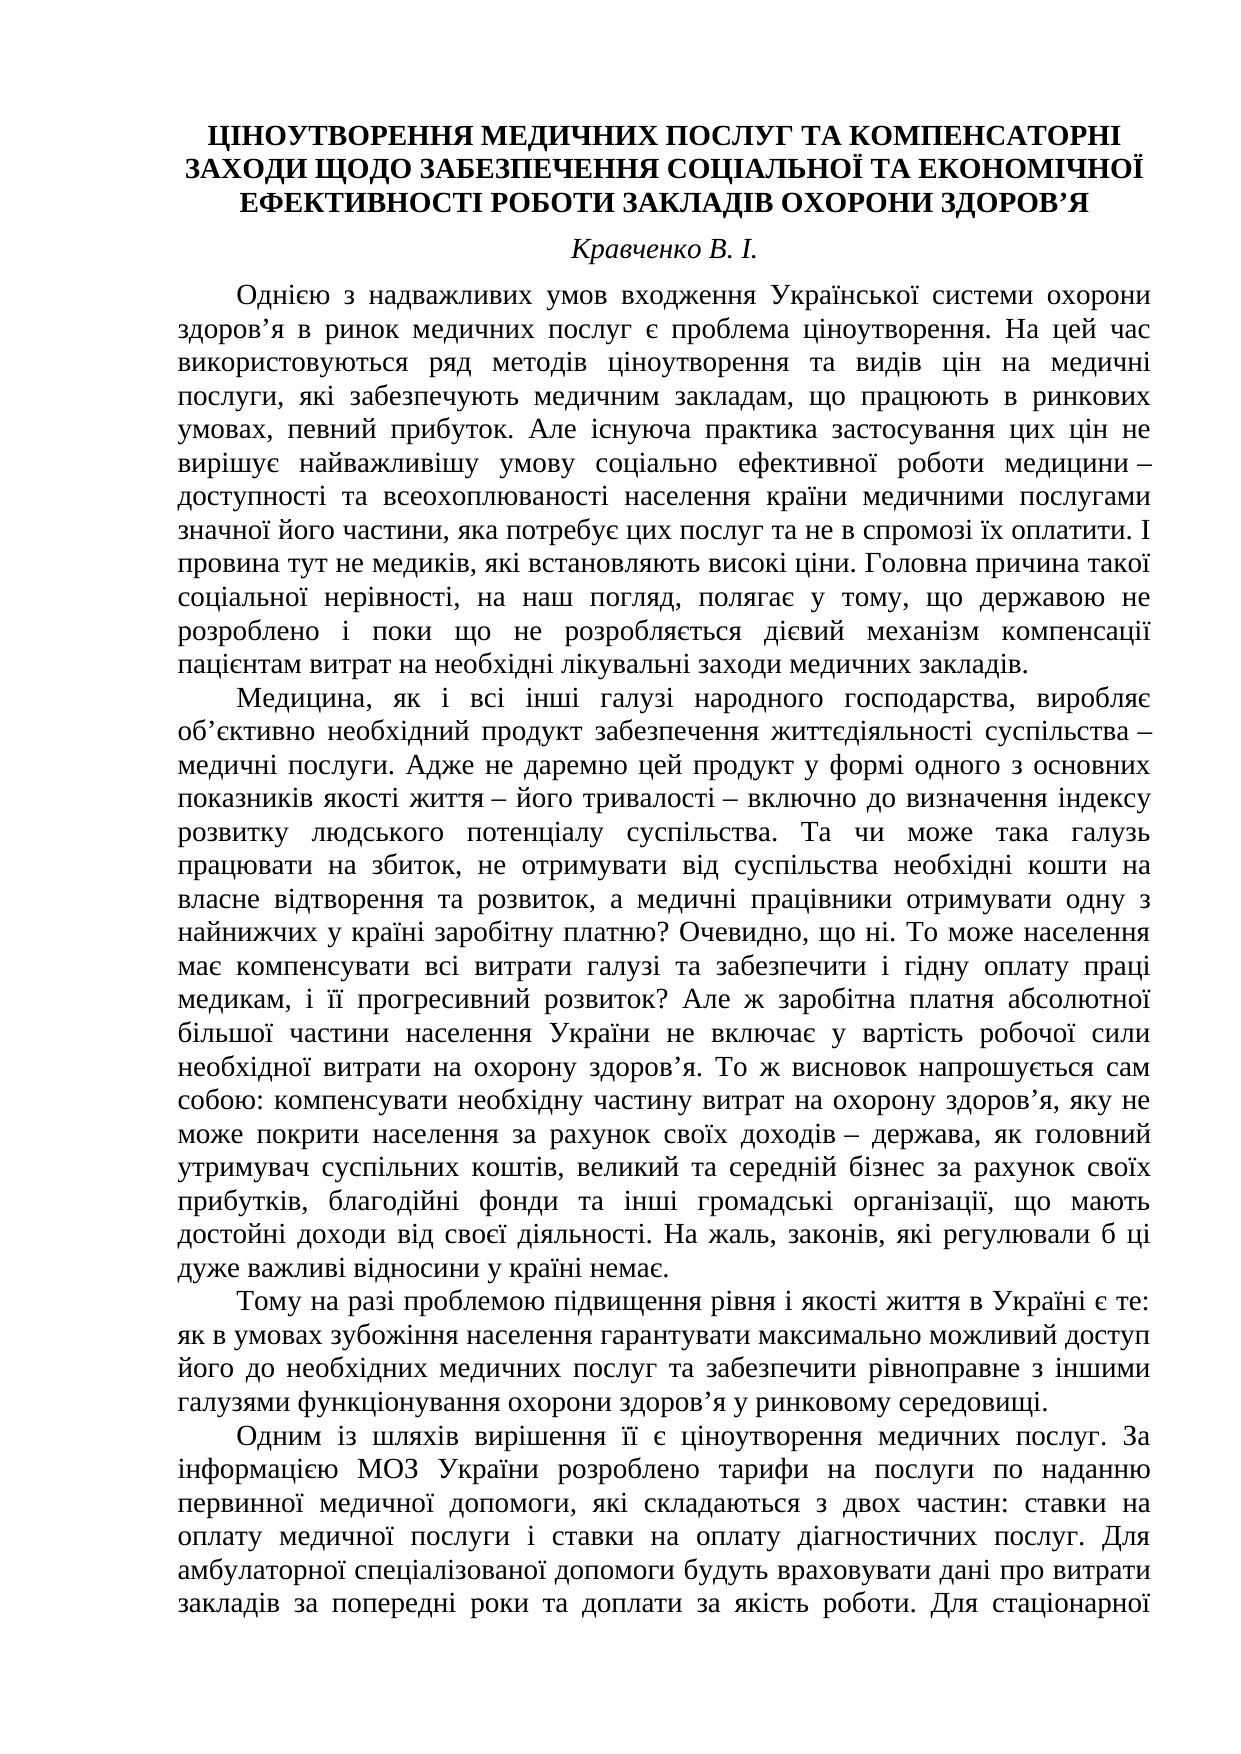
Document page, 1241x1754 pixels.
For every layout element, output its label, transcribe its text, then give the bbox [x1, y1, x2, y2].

text Тому на разі проблемою підвищення рівня і якості життя в Україні є те: як в умовах зубожіння населення гарантувати максимально можливий доступ його до необхідних медичних послуг та забезпечити рівноправне з іншими галузями функціонування охорони здоров’я у ринковому середовищі. [177, 1283, 1152, 1418]
text Ціноутворення медичних послуг та компенсаторні заходи щодо забезпечення соціальної та економічної ефективності роботи закладів охорони здоров’я [177, 118, 1152, 219]
text Кравченко В. І. [177, 231, 1152, 265]
text Однією з надважливих умов входження Української системи охорони здоров’я в ринок медичних послуг є проблема ціноутворення. На цей час використовуються ряд методів ціноутворення та видів цін на медичні послуги, які забезпечують медичним закладам, що працюють в ринкових умовах, певний прибуток. Але існуюча практика застосування цих цін не вирішує найважливішу умову соціально ефективної роботи медицини – доступності та всеохоплюваності населення країни медичними послугами значної його частини, яка потребує цих послуг та не в спромозі їх оплатити. І провина тут не медиків, які встановляють високі ціни. Головна причина такої соціальної нерівності, на наш погляд, полягає у тому, що державою не розроблено і поки що не розробляється дієвий механізм компенсації пацієнтам витрат на необхідні лікувальні заходи медичних закладів. [177, 277, 1152, 680]
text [177, 1418, 1152, 1619]
text Медицина, як і всі інші галузі народного господарства, виробляє об’єктивно необхідний продукт забезпечення життєдіяльності суспільства – медичні послуги. Адже не даремно цей продукт у формі одного з основних показників якості життя – його тривалості – включно до визначення індексу розвитку людського потенціалу суспільства. Та чи може така галузь працювати на збиток, не отримувати від суспільства необхідні кошти на власне відтворення та розвиток, а медичні працівники отримувати одну з найнижчих у країні заробітну платню? Очевидно, що ні. То може населення має компенсувати всі витрати галузі та забезпечити і гідну оплату праці медикам, і її прогресивний розвиток? Але ж заробітна платня абсолютної більшої частини населення України не включає у вартість робочої сили необхідної витрати на охорону здоров’я. То ж висновок напрошується сам собою: компенсувати необхідну частину витрат на охорону здоров’я, яку не може покрити населення за рахунок своїх доходів – держава, як головний утримувач суспільних коштів, великий та середній бізнес за рахунок своїх прибутків, благодійні фонди та інші громадські організації, що мають достойні доходи від своєї діяльності. На жаль, законів, які регулювали б ці дуже важливі відносини у країні немає. [177, 680, 1152, 1283]
